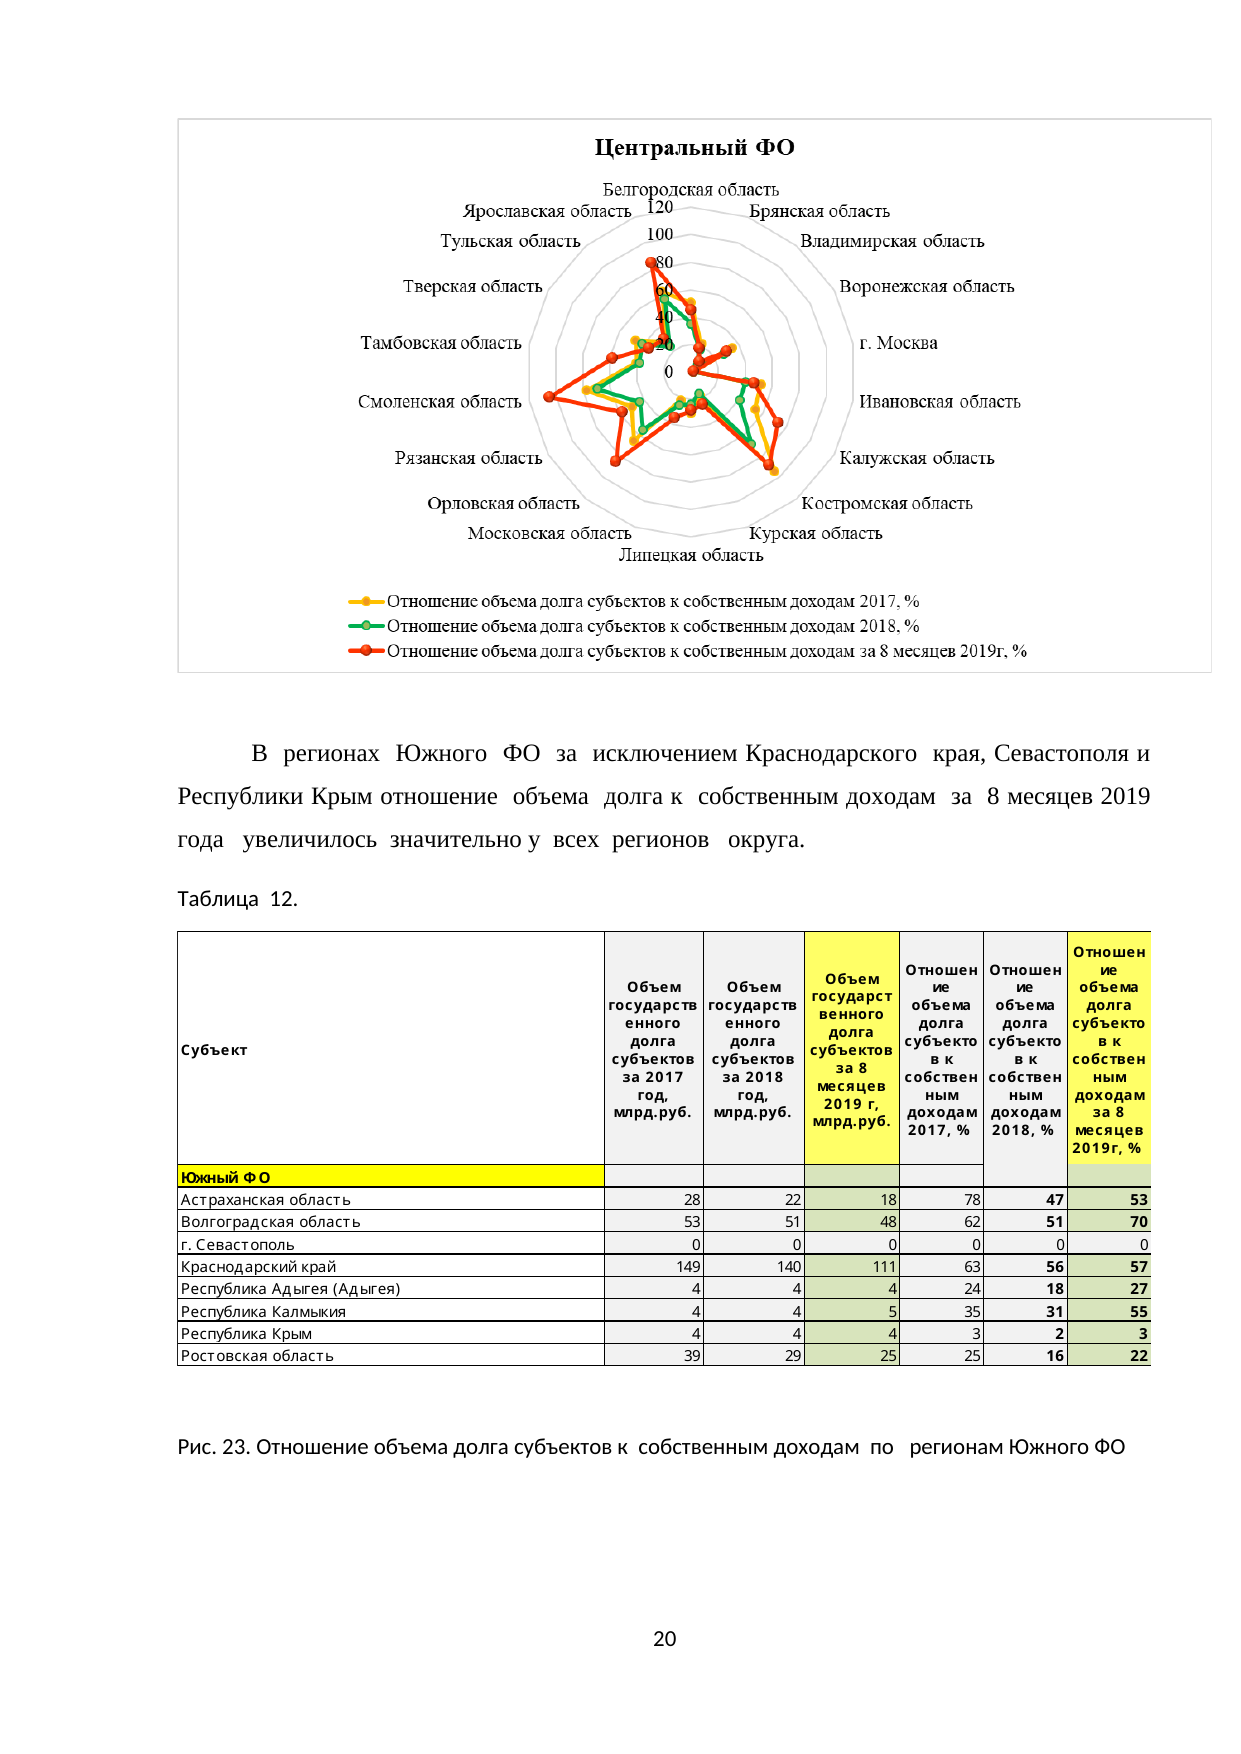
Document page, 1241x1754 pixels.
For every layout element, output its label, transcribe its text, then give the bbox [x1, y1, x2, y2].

text Рис. 23. Отношение объема долга субъектов к собственным доходам по регионам Южного ФО [177, 1432, 1152, 1460]
text В регионах Южного ФО за исключением Краснодарского края, Севастополя и Республики Крым отношение объема долга к собственным доходам за 8 месяцев 2019 года увеличилось значительно у всех регионов округа. [177, 738, 1152, 853]
picture [177, 118, 1212, 673]
text Таблица 12. [177, 884, 1152, 912]
